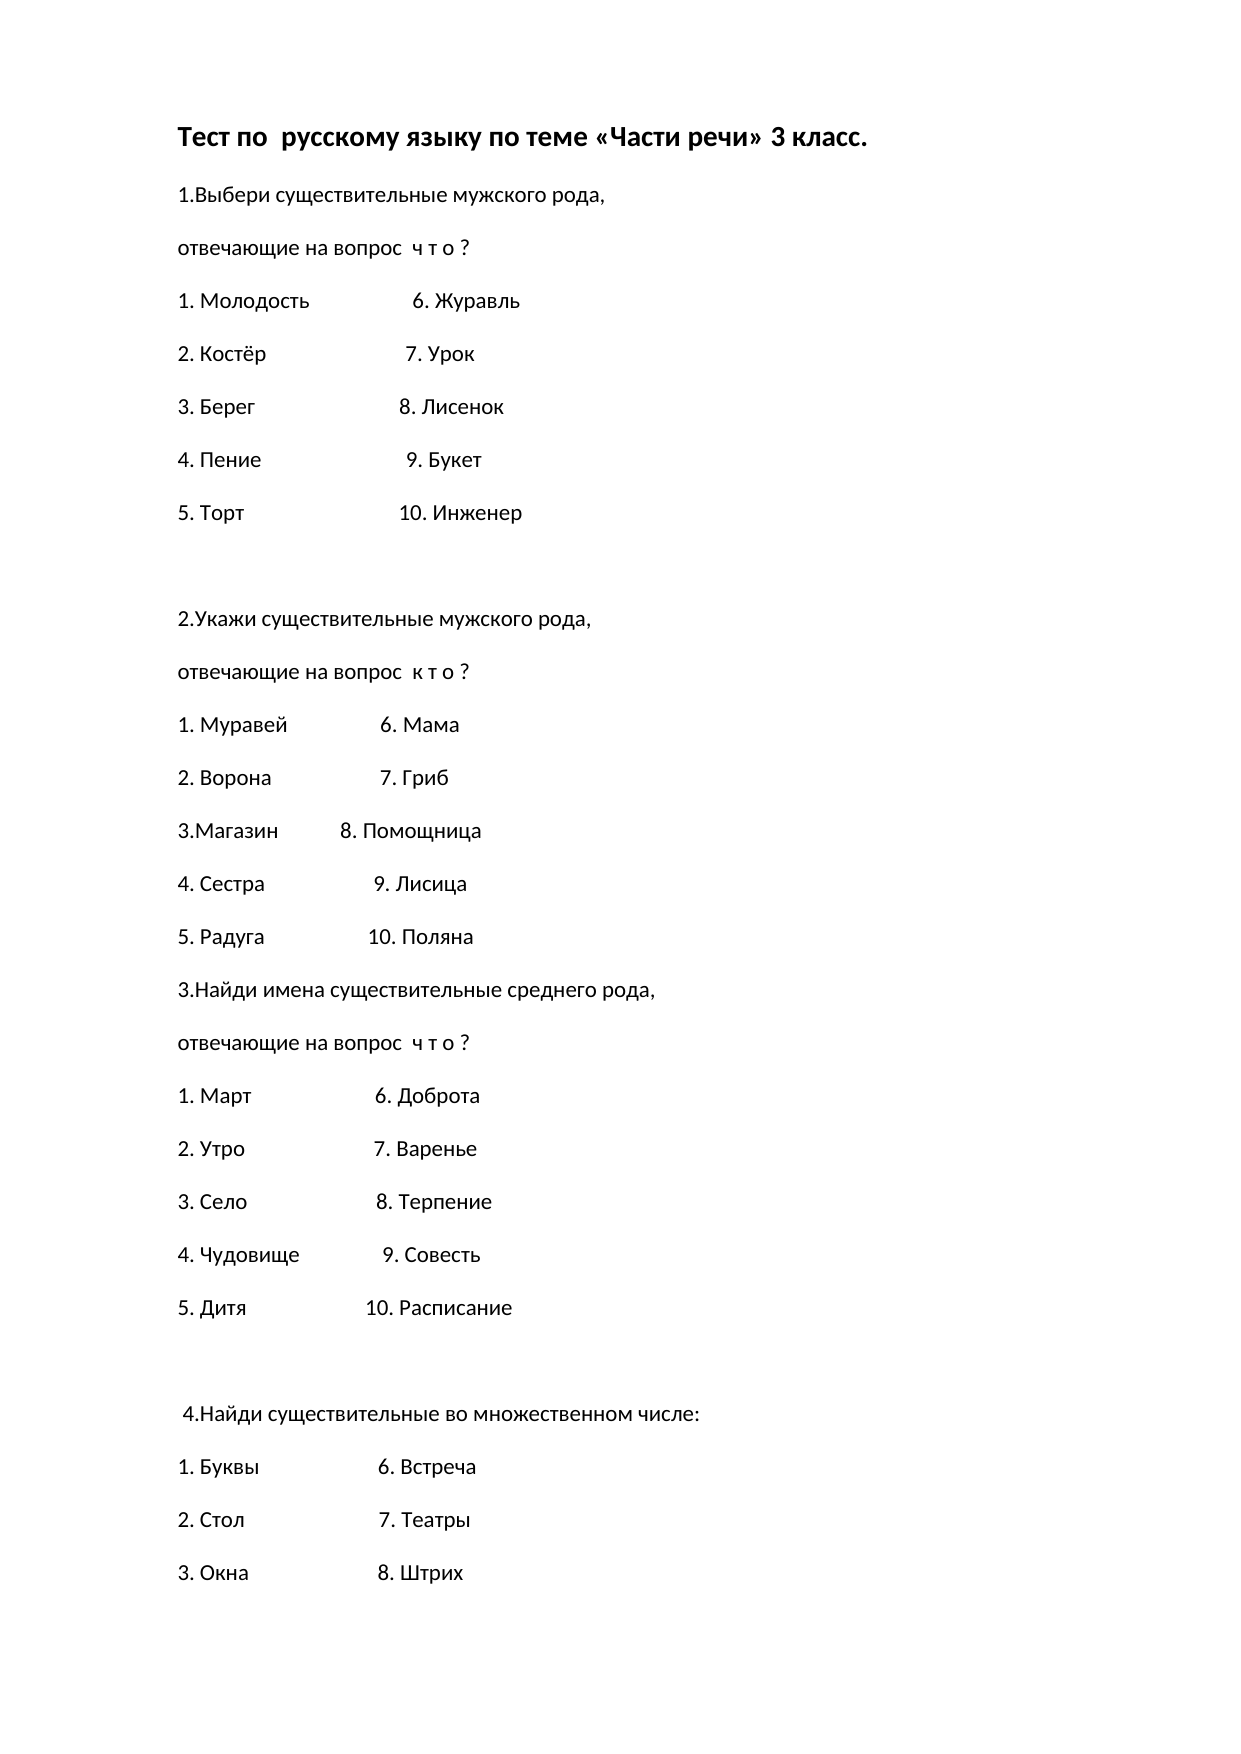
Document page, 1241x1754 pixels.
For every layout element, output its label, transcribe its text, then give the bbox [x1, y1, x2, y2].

text 4.Найди существительные во множественном числе: [177, 1399, 1152, 1427]
text 4. Сестра 9. Лисица [177, 869, 1152, 897]
text 1. Молодость 6. Журавль [177, 286, 1152, 314]
text 3. Берег 8. Лисенок [177, 392, 1152, 420]
text 2. Стол 7. Театры [177, 1505, 1152, 1533]
text 4. Чудовище 9. Совесть [177, 1240, 1152, 1268]
text 1. Муравей 6. Мама [177, 710, 1152, 738]
text 1. Буквы 6. Встреча [177, 1452, 1152, 1480]
text 1. Март 6. Доброта [177, 1081, 1152, 1109]
text отвечающие на вопрос ч т о ? [177, 233, 1152, 261]
text 3. Село 8. Терпение [177, 1187, 1152, 1215]
text 1.Выбери существительные мужского рода, [177, 180, 1152, 208]
text 2. Ворона 7. Гриб [177, 763, 1152, 791]
text 2. Костёр 7. Урок [177, 339, 1152, 367]
text 3.Магазин 8. Помощница [177, 816, 1152, 844]
text 2.Укажи существительные мужского рода, [177, 604, 1152, 632]
text 5. Торт 10. Инженер [177, 498, 1152, 526]
text отвечающие на вопрос к т о ? [177, 657, 1152, 685]
text 3. Окна 8. Штрих [177, 1558, 1152, 1586]
text 5. Радуга 10. Поляна [177, 922, 1152, 950]
text 5. Дитя 10. Расписание [177, 1293, 1152, 1321]
text отвечающие на вопрос ч т о ? [177, 1028, 1152, 1056]
text 4. Пение 9. Букет [177, 445, 1152, 473]
text 2. Утро 7. Варенье [177, 1134, 1152, 1162]
text Тест по русскому языку по теме «Части речи» 3 класс. [177, 118, 1152, 154]
text 3.Найди имена существительные среднего рода, [177, 975, 1152, 1003]
